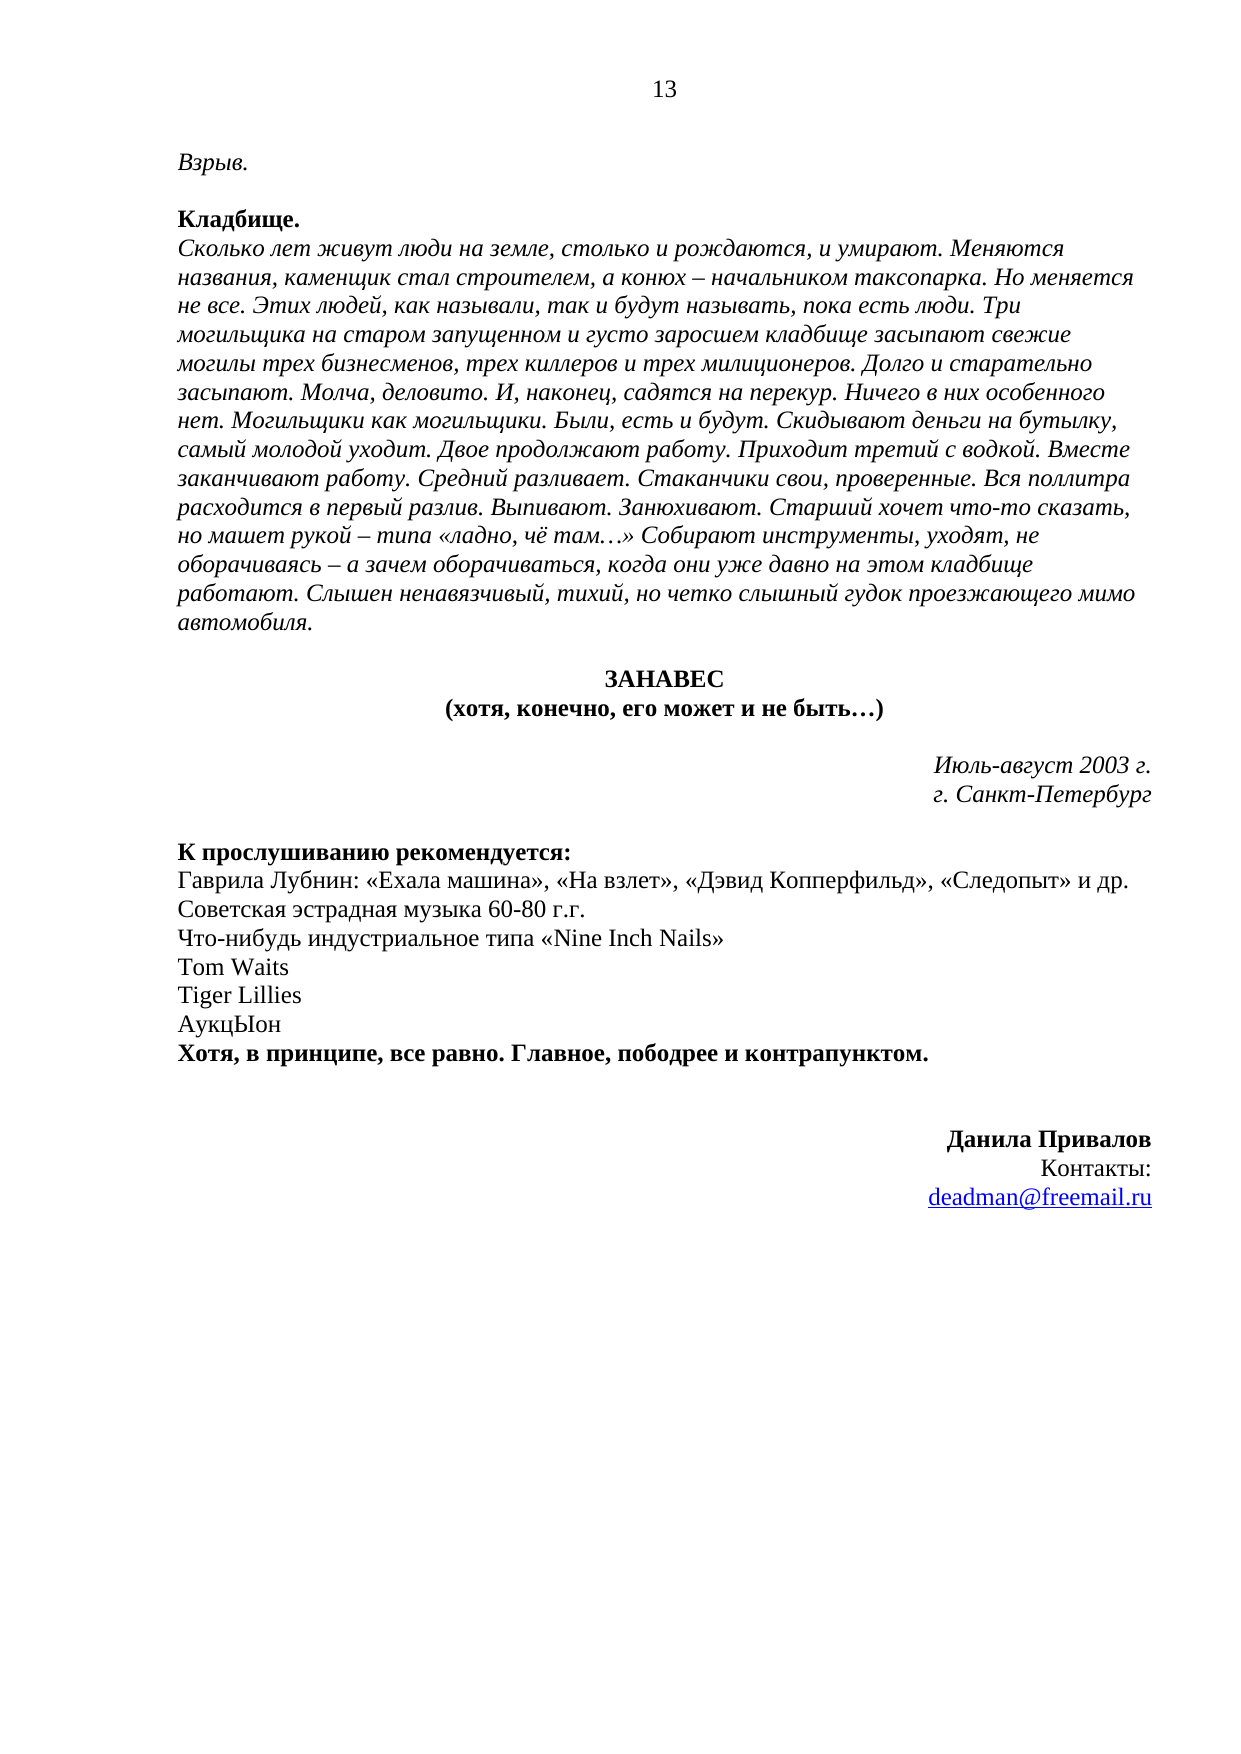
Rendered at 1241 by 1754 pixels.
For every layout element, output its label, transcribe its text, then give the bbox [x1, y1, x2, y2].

text Tom Waits [177, 952, 1152, 981]
text г. Санкт-Петербург [177, 779, 1152, 808]
text Июль-август 2003 г. [177, 751, 1152, 779]
text Хотя, в принципе, все равно. Главное, пободрее и контрапунктом. [177, 1038, 1152, 1067]
text Что-нибудь индустриальное типа «Nine Inch Nails» [177, 923, 1152, 952]
text Гаврила Лубнин: «Ехала машина», «На взлет», «Дэвид Копперфильд», «Следопыт» и др. [177, 866, 1152, 894]
text К прослушиванию рекомендуется: [177, 837, 1152, 866]
text Сколько лет живут люди на земле, столько и рождаются, и умирают. Меняются названия, каменщик стал строителем, а конюх – начальником таксопарка. Но меняется не все. Этих людей, как называли, так и будут называть, пока есть люди. Три могильщика на старом запущенном и густо заросшем кладбище засыпают свежие могилы трех бизнесменов, трех киллеров и трех милиционеров. Долго и старательно засыпают. Молча, деловито. И, наконец, садятся на перекур. Ничего в них особенного нет. Могильщики как могильщики. Были, есть и будут. Скидывают деньги на бутылку, самый молодой уходит. Двое продолжают работу. Приходит третий с водкой. Вместе заканчивают работу. Средний разливает. Стаканчики свои, проверенные. Вся поллитра расходится в первый разлив. Выпивают. Занюхивают. Старший хочет что-то сказать, но машет рукой – типа «ладно, чё там…» Собирают инструменты, уходят, не оборачиваясь – а зачем оборачиваться, когда они уже давно на этом кладбище работают. Слышен ненавязчивый, тихий, но четко слышный гудок проезжающего мимо автомобиля. [177, 233, 1152, 636]
text Советская эстрадная музыка 60-80 г.г. [177, 894, 1152, 923]
text deadman@freemail.ru [177, 1182, 1152, 1211]
text (хотя, конечно, его может и не быть…) [177, 693, 1152, 722]
text ЗАНАВЕС [177, 664, 1152, 693]
text АукцЫон [177, 1009, 1152, 1038]
text Контакты: [177, 1153, 1152, 1182]
text Tiger Lillies [177, 981, 1152, 1009]
text Взрыв. [177, 147, 1152, 176]
text Данила Привалов [177, 1124, 1152, 1153]
text Кладбище. [177, 204, 1152, 233]
